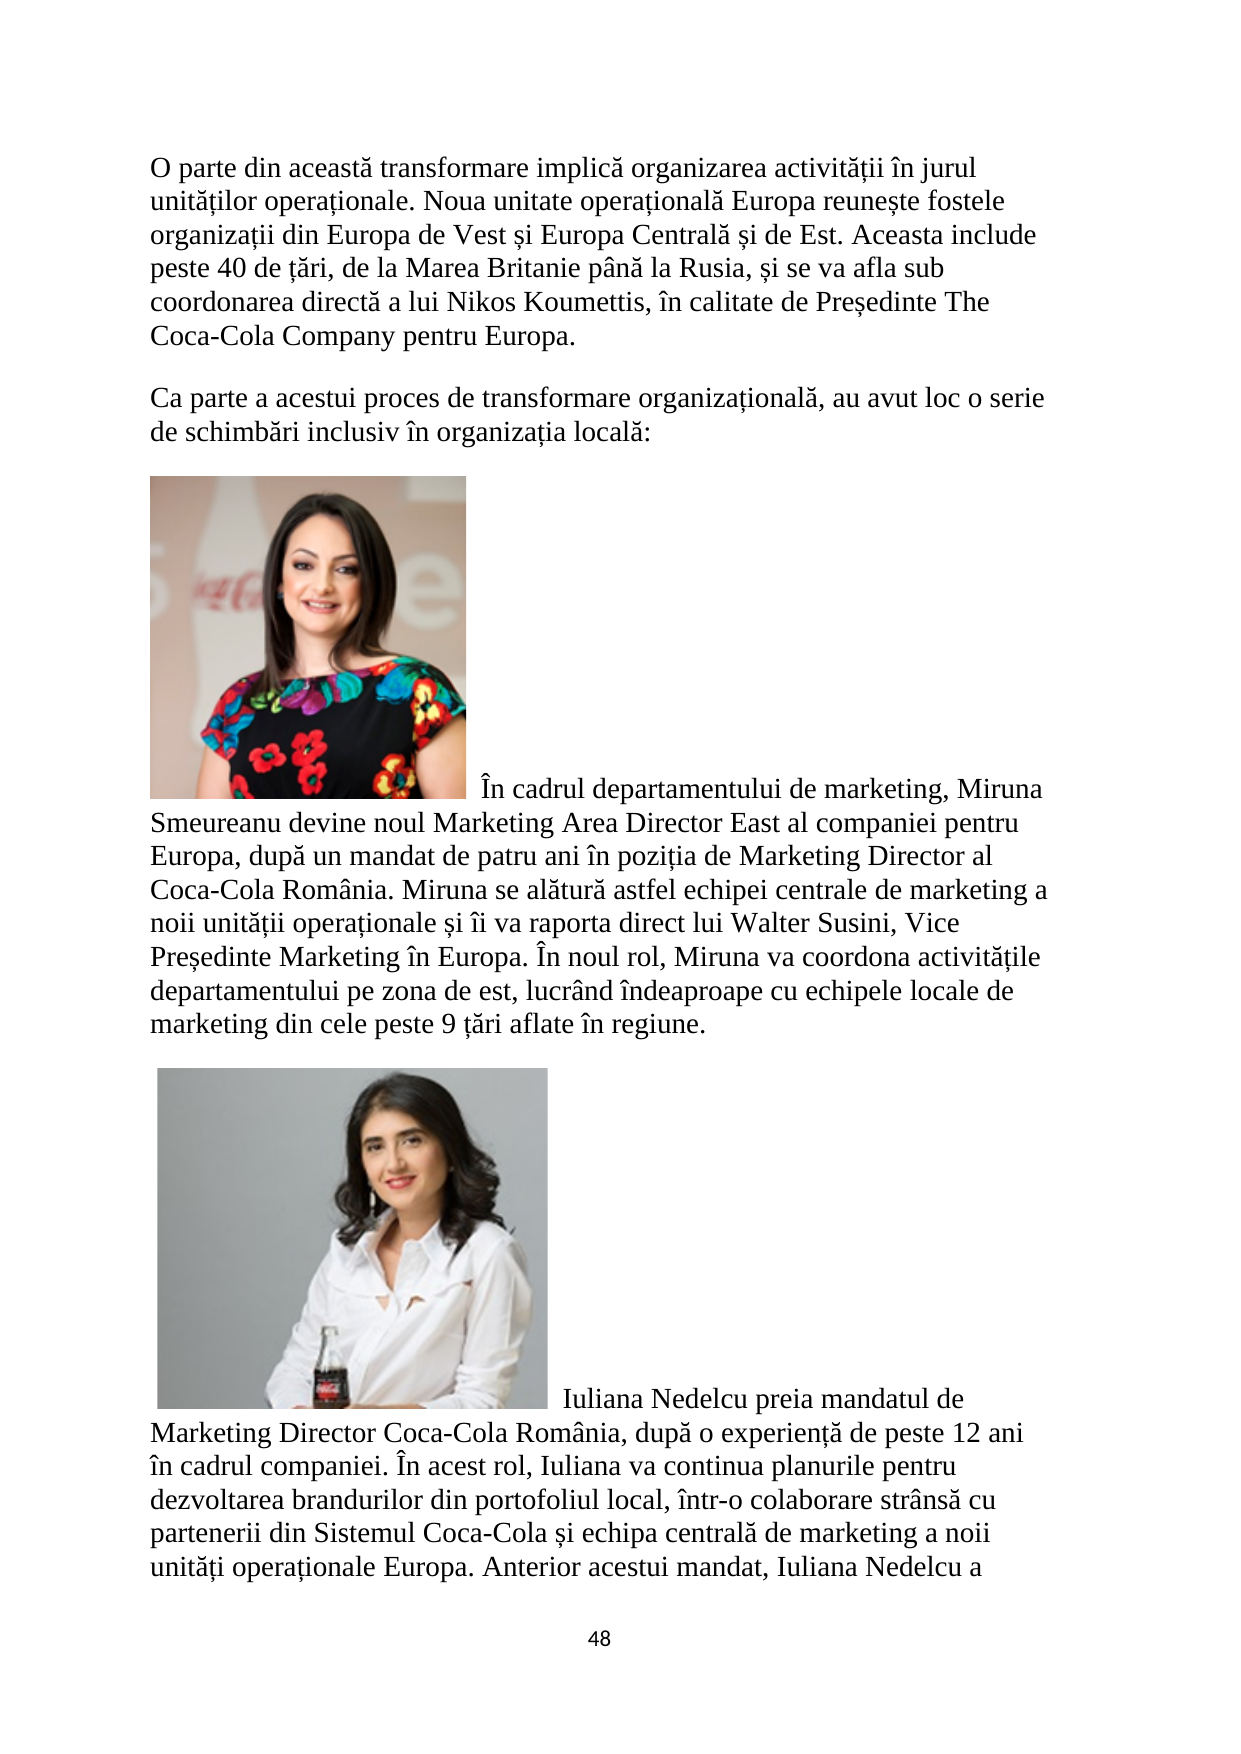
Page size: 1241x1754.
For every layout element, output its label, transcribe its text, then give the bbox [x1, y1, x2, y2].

picture [157, 1068, 548, 1409]
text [150, 1069, 1048, 1582]
text În cadrul departamentului de marketing, Miruna Smeureanu devine noul Marketing Area Director East al companiei pentru Europa, după un mandat de patru ani în poziția de Marketing Director al Coca-Cola România. Miruna se alătură astfel echipei centrale de marketing a noii unității operaționale și îi va raporta direct lui Walter Susini, Vice Președinte Marketing în Europa. În noul rol, Miruna va coordona activitățile departamentului pe zona de est, lucrând îndeaproape cu echipele locale de marketing din cele peste 9 țări aflate în regiune. [150, 477, 1048, 1040]
picture [150, 476, 467, 799]
text O parte din această transformare implică organizarea activității în jurul unităților operaționale. Noua unitate operațională Europa reunește fostele organizații din Europa de Vest și Europa Centrală și de Est. Aceasta include peste 40 de țări, de la Marea Britanie până la Rusia, și se va afla sub coordonarea directă a lui Nikos Koumettis, în calitate de Președinte The Coca-Cola Company pentru Europa. [150, 150, 1048, 351]
text Ca parte a acestui proces de transformare organizațională, au avut loc o serie de schimbări inclusiv în organizația locală: [150, 380, 1048, 447]
